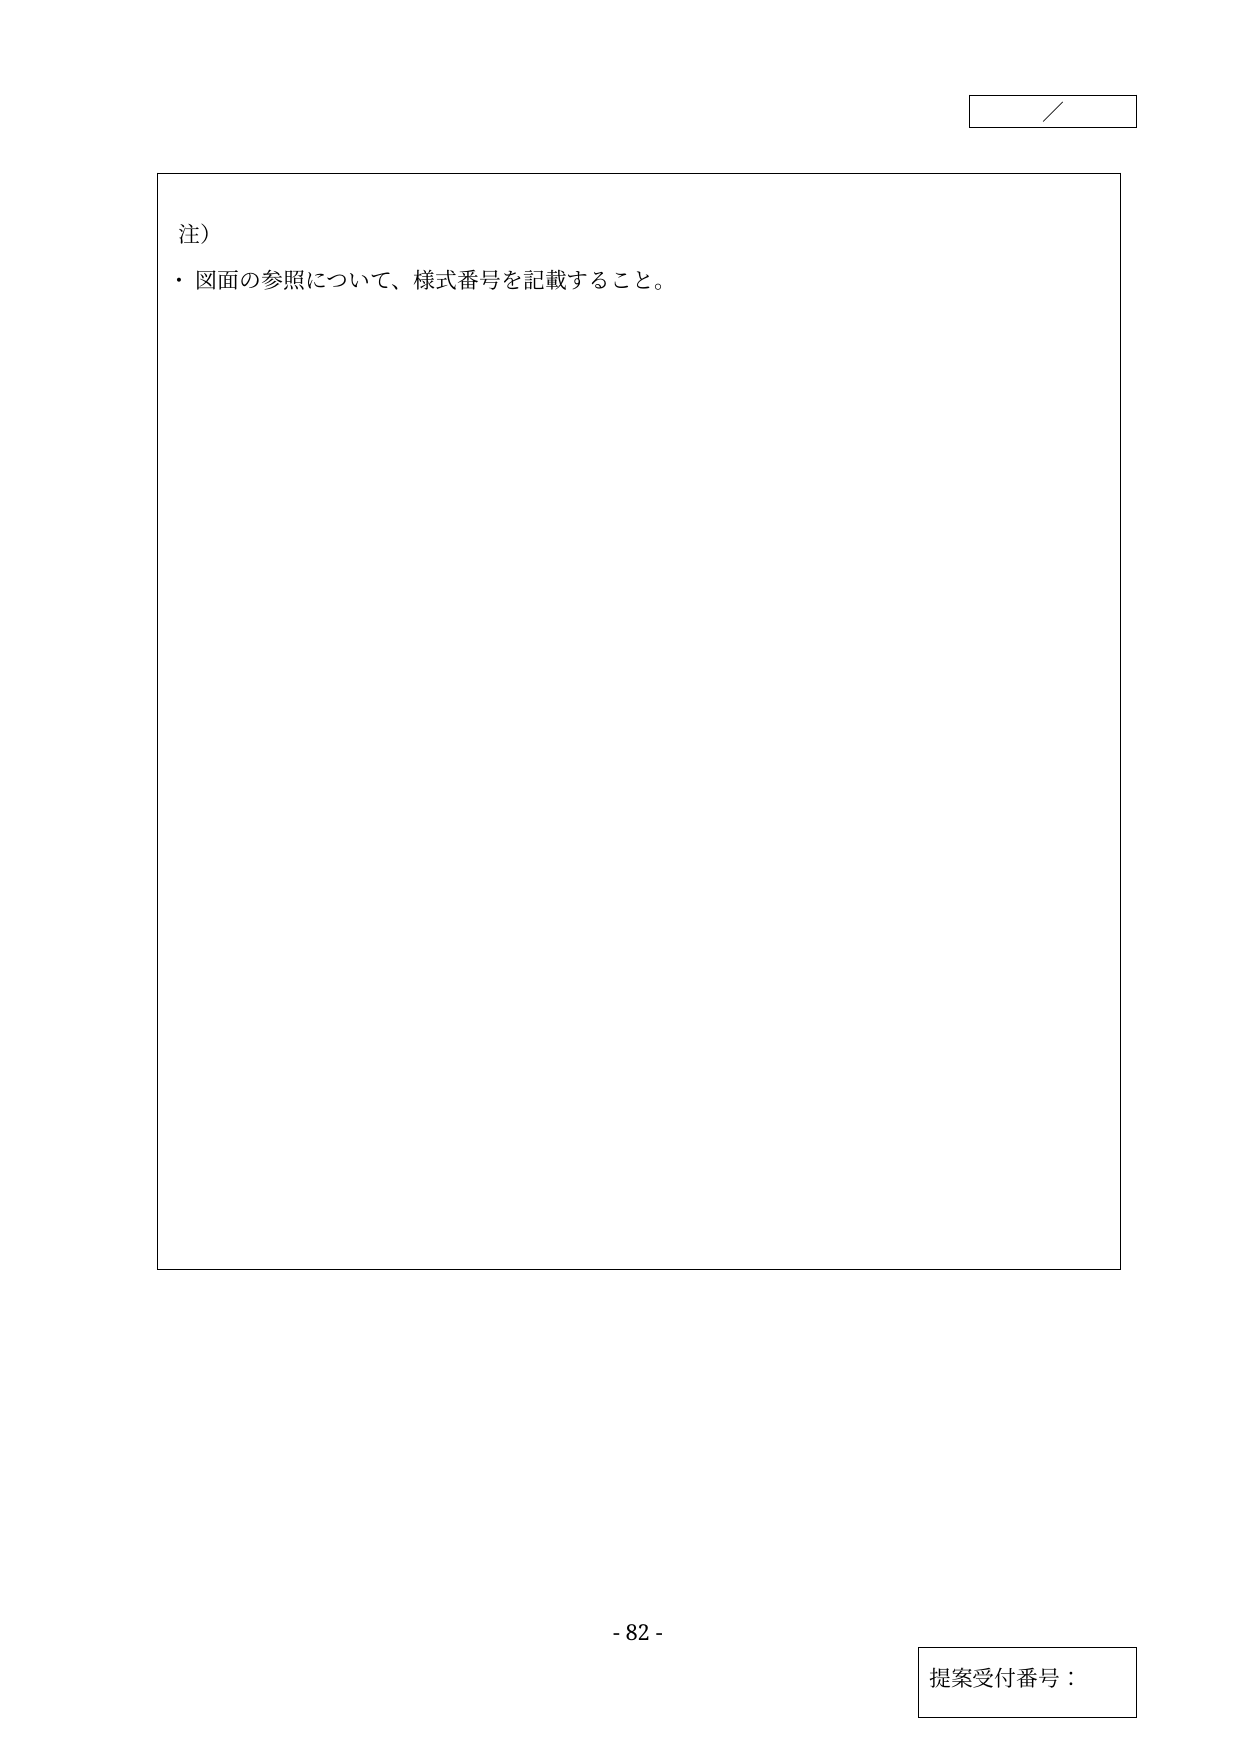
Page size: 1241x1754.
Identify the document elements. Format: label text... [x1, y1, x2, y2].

table_cell 注） ・ 図面の参照について、様式番号を記載すること。 [158, 174, 1120, 1268]
